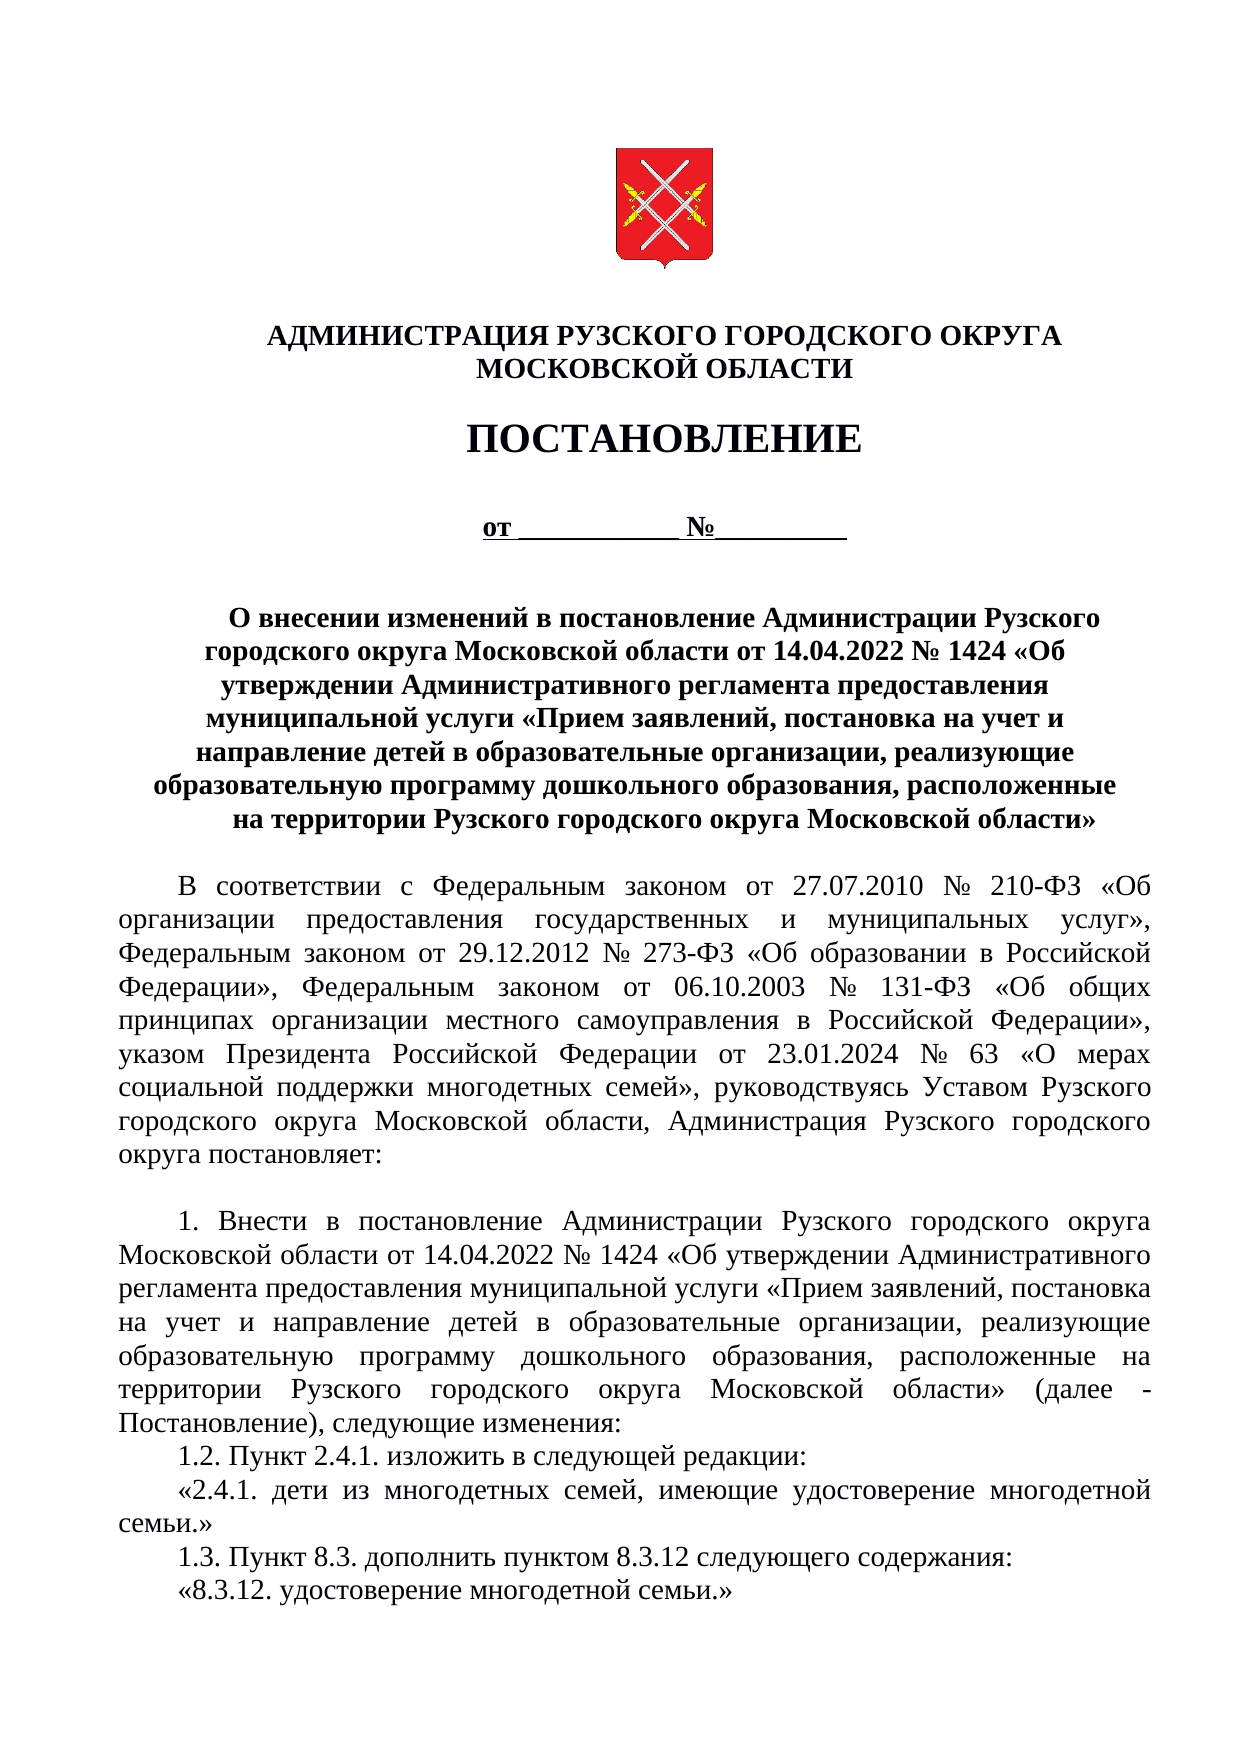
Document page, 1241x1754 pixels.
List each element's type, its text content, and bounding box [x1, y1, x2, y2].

text О внесении изменений в постановление Администрации Рузского городского округа Московской области от 14.04.2022 № 1424 «Об утверждении Административного регламента предоставления муниципальной услуги «Прием заявлений, постановка на учет и направление детей в образовательные организации, реализующие образовательную программу дошкольного образования, расположенные [118, 600, 1152, 801]
text В соответствии с Федеральным законом от 27.07.2010 № 210-ФЗ «Об организации предоставления государственных и муниципальных услуг», Федеральным законом от 29.12.2012 № 273-ФЗ «Об образовании в Российской Федерации», Федеральным законом от 06.10.2003 № 131-ФЗ «Об общих принципах организации местного самоуправления в Российской Федерации», указом Президента Российской Федерации от 23.01.2024 № 63 «О мерах социальной поддержки многодетных семей», руководствуясь Уставом Рузского городского округа Московской области, Администрация Рузского городского округа постановляет: [118, 868, 1152, 1170]
text от ___________ №_________ [118, 509, 1152, 543]
text «8.3.12. удостоверение многодетной семьи.» [118, 1572, 1152, 1606]
text АДМИНИСТРАЦИЯ РУЗСКОГО ГОРОДСКОГО ОКРУГА [118, 318, 1152, 351]
text МОСКОВСКОЙ ОБЛАСТИ [118, 351, 1152, 385]
text на территории Рузского городского округа Московской области» [118, 801, 1152, 834]
text 1.2. Пункт 2.4.1. изложить в следующей редакции: [118, 1438, 1152, 1472]
text «2.4.1. дети из многодетных семей, имеющие удостоверение многодетной семьи.» [118, 1472, 1152, 1539]
text 1. Внести в постановление Администрации Рузского городского округа Московской области от 14.04.2022 № 1424 «Об утверждении Административного регламента предоставления муниципальной услуги «Прием заявлений, постановка на учет и направление детей в образовательные организации, реализующие образовательную программу дошкольного образования, расположенные на территории Рузского городского округа Московской области» (далее - Постановление), следующие изменения: [118, 1203, 1152, 1438]
text ПОСТАНОВЛЕНИЕ [118, 414, 1152, 462]
text 1.3. Пункт 8.3. дополнить пунктом 8.3.12 следующего содержания: [118, 1539, 1152, 1572]
picture [616, 148, 713, 270]
